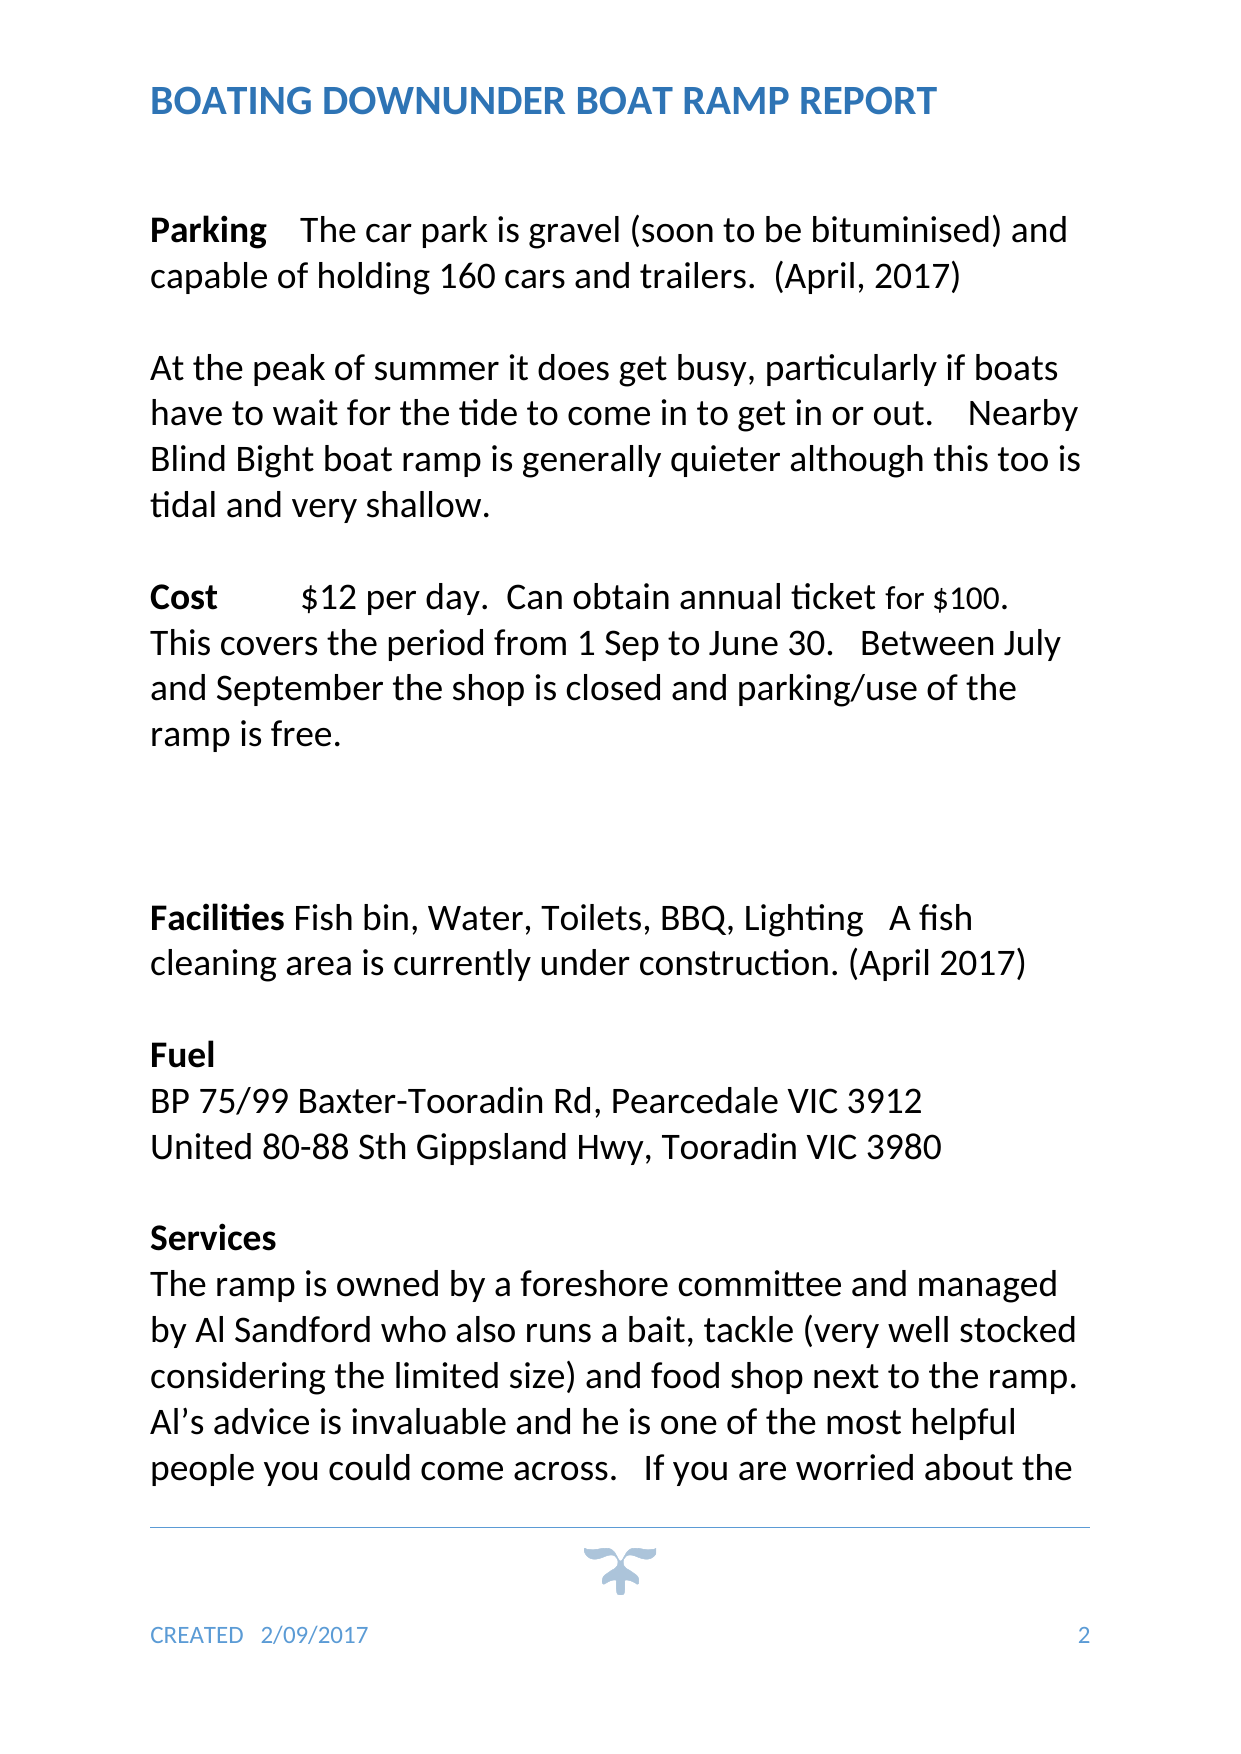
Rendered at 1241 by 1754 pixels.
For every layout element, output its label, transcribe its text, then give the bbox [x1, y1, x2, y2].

text Cost $12 per day. Can obtain annual ticket for $100. This covers the period from 1 Sep to June 30. Between July and September the shop is closed and parking/use of the ramp is free. [150, 573, 1090, 756]
text United 80-88 Sth Gippsland Hwy, Tooradin VIC 3980 [150, 1123, 1090, 1168]
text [150, 1260, 1090, 1489]
text Parking The car park is gravel (soon to be bituminised) and capable of holding 160 cars and trailers. (April, 2017) [150, 206, 1090, 298]
text BP 75/99 Baxter-Tooradin Rd, Pearcedale VIC 3912 [150, 1077, 1090, 1123]
text At the peak of summer it does get busy, particularly if boats have to wait for the tide to come in to get in or out. Nearby Blind Bight boat ramp is generally quieter although this too is tidal and very shallow. [150, 343, 1090, 527]
text Fuel [150, 1031, 1090, 1077]
text Services [150, 1214, 1090, 1260]
text Facilities Fish bin, Water, Toilets, BBQ, Lighting A fish cleaning area is currently under construction. (April 2017) [150, 893, 1090, 985]
